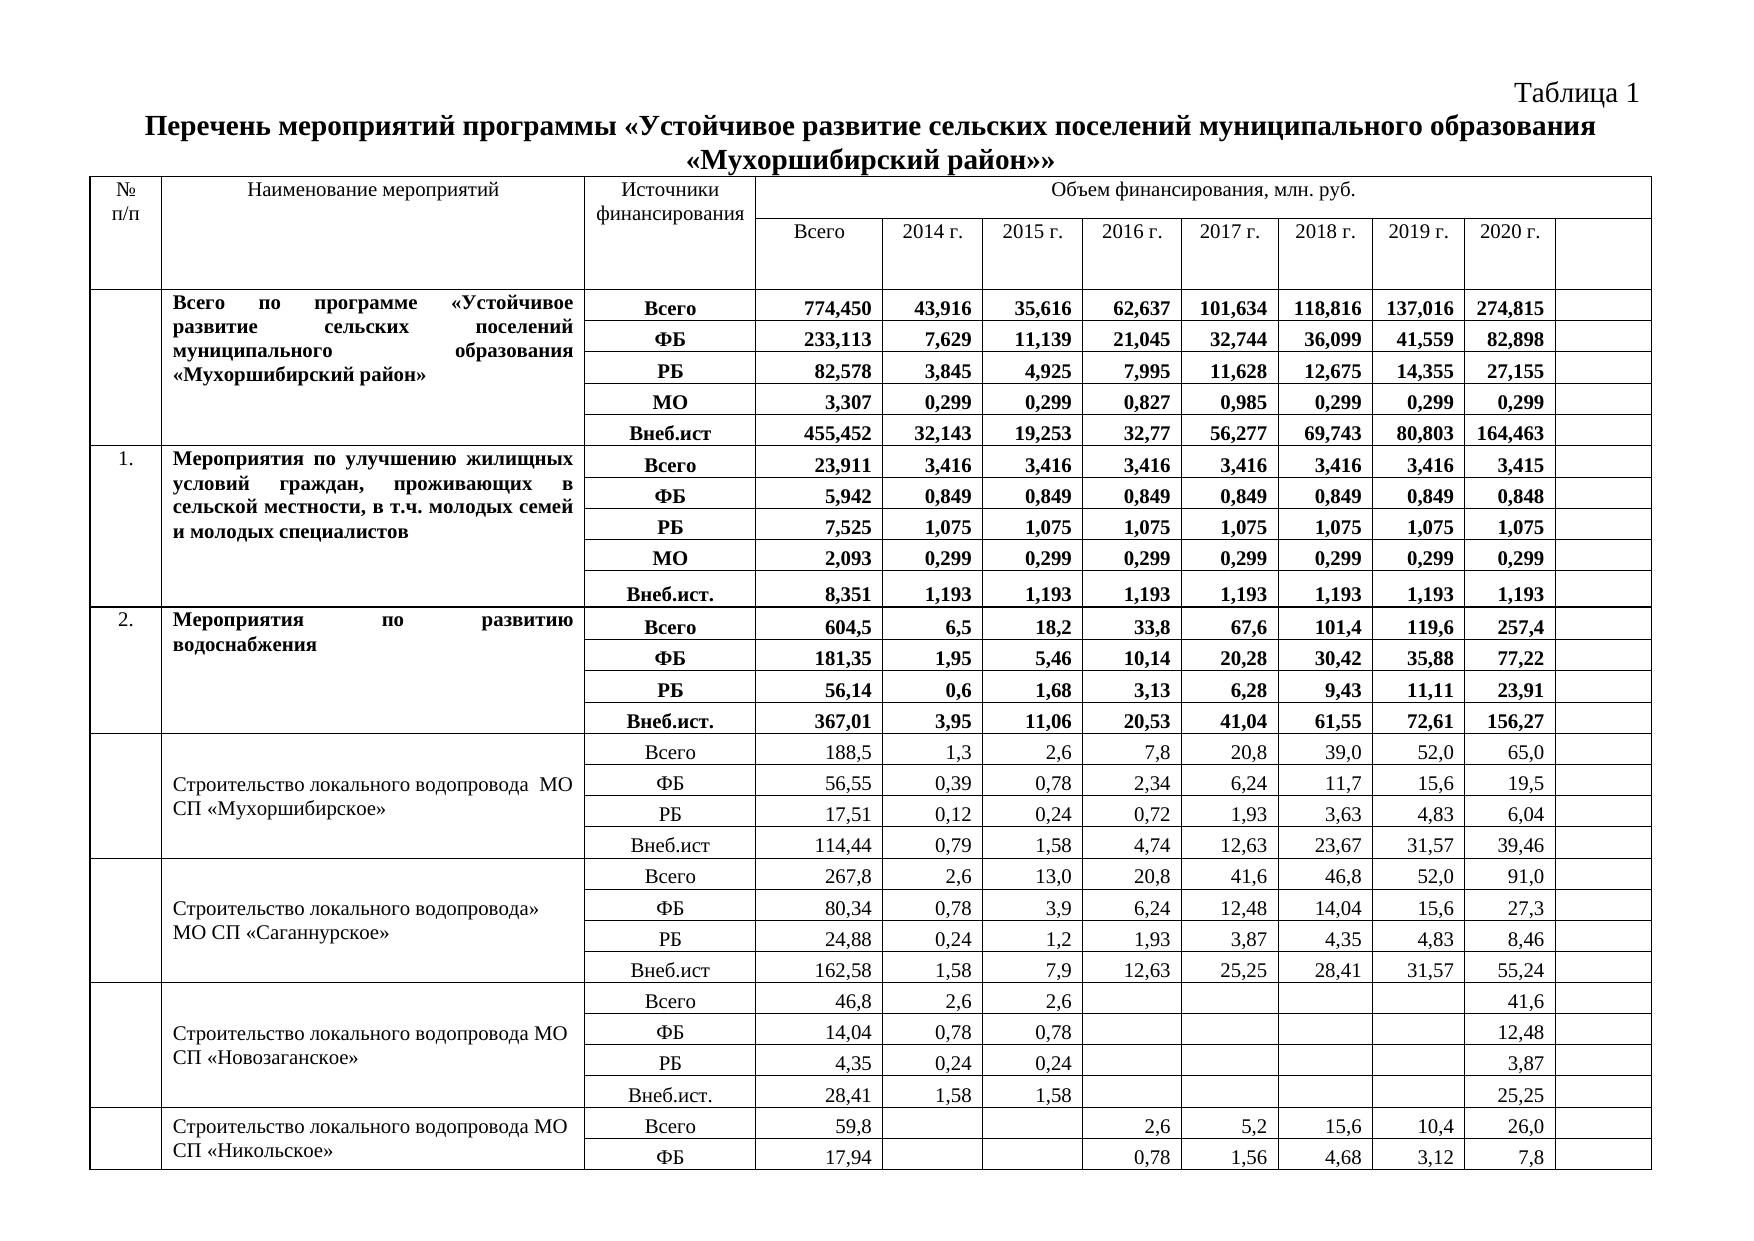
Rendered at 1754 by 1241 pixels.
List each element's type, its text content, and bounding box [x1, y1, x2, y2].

table_cell [1279, 1014, 1372, 1044]
table_cell 67,6 [1182, 608, 1278, 639]
table_cell 15,6 [1373, 890, 1464, 920]
table_cell 11,628 [1182, 352, 1278, 383]
table_cell 17,94 [756, 1139, 882, 1169]
table_cell 4,68 [1279, 1139, 1372, 1169]
table_cell 0,299 [1373, 384, 1464, 414]
table_cell [1556, 290, 1651, 320]
table_cell 118,816 [1279, 290, 1372, 320]
table_cell [1556, 219, 1651, 288]
table_cell 32,143 [883, 415, 982, 445]
table_cell Строительство локального водопровода» МО СП «Саганнурское» [162, 859, 584, 982]
table_cell ФБ [585, 765, 755, 795]
table_cell 41,6 [1465, 983, 1555, 1013]
table_cell 162,58 [756, 952, 882, 982]
table_cell МО [585, 384, 755, 414]
table_cell 12,48 [1465, 1014, 1555, 1044]
table_cell [1556, 415, 1651, 445]
table_cell 4,925 [983, 352, 1082, 383]
table_cell 12,48 [1182, 890, 1278, 920]
table_cell 2014 г. [883, 219, 982, 288]
table_cell 20,53 [1083, 703, 1181, 733]
table_cell [1556, 827, 1651, 857]
table_cell 1,93 [1182, 796, 1278, 826]
table_cell [1556, 352, 1651, 383]
table_cell 5,942 [756, 478, 882, 508]
table_cell 12,675 [1279, 352, 1372, 383]
table_cell 181,35 [756, 640, 882, 670]
table_cell 18,2 [983, 608, 1082, 639]
table_cell [1556, 859, 1651, 888]
table_cell 1,193 [1373, 571, 1464, 606]
table_cell 0,299 [1083, 540, 1181, 570]
table_cell 12,63 [1182, 827, 1278, 857]
table_cell [1182, 1045, 1278, 1075]
table_cell 6,04 [1465, 796, 1555, 826]
table_cell 1,193 [1083, 571, 1181, 606]
table_cell 3,87 [1465, 1045, 1555, 1075]
table_cell 41,559 [1373, 321, 1464, 351]
table_cell [1556, 446, 1651, 477]
table_cell 23,911 [756, 446, 882, 477]
table_cell 2,093 [756, 540, 882, 570]
table_cell 0,24 [983, 796, 1082, 826]
table_cell 28,41 [1279, 952, 1372, 982]
table_cell [1556, 952, 1651, 982]
table_cell 32,77 [1083, 415, 1181, 445]
table_cell 65,0 [1465, 734, 1555, 764]
table_cell № п/п [91, 177, 161, 288]
table_cell [1556, 921, 1651, 951]
table_cell Мероприятия по улучшению жилищных условий граждан, проживающих в сельской местности, в т.ч. молодых семей и молодых специалистов [162, 446, 584, 606]
table_cell 1,2 [983, 921, 1082, 951]
table_cell [883, 1139, 982, 1169]
table_cell 82,578 [756, 352, 882, 383]
table_cell 4,83 [1373, 921, 1464, 951]
table_cell 11,11 [1373, 671, 1464, 702]
table_cell 6,5 [883, 608, 982, 639]
table_cell 604,5 [756, 608, 882, 639]
table_cell [1556, 540, 1651, 570]
table_cell 257,4 [1465, 608, 1555, 639]
table_cell [1556, 796, 1651, 826]
table_cell 3,416 [1182, 446, 1278, 477]
table_cell РБ [585, 509, 755, 539]
table_cell 43,916 [883, 290, 982, 320]
table_cell 2019 г. [1373, 219, 1464, 288]
table_cell 0,827 [1083, 384, 1181, 414]
table_cell 7,8 [1083, 734, 1181, 764]
table_cell ФБ [585, 1139, 755, 1169]
table_cell [1556, 765, 1651, 795]
table_cell 31,57 [1373, 827, 1464, 857]
table_cell 156,27 [1465, 703, 1555, 733]
table_cell 2017 г. [1182, 219, 1278, 288]
table_cell 0,78 [883, 890, 982, 920]
table_cell 1,58 [883, 952, 982, 982]
table_cell 14,04 [756, 1014, 882, 1044]
table_cell 4,74 [1083, 827, 1181, 857]
table_cell 2. [91, 608, 161, 733]
table_cell 0,849 [983, 478, 1082, 508]
table_cell 1. [91, 446, 161, 606]
table_cell ФБ [585, 640, 755, 670]
table_cell 1,075 [1182, 509, 1278, 539]
table_cell [1556, 1108, 1651, 1138]
table_cell 69,743 [1279, 415, 1372, 445]
table_cell 5,2 [1182, 1108, 1278, 1138]
table_cell [1182, 1076, 1278, 1107]
table_cell 1,193 [1279, 571, 1372, 606]
table_cell 274,815 [1465, 290, 1555, 320]
table_cell 1,075 [983, 509, 1082, 539]
table_cell 3,95 [883, 703, 982, 733]
table_cell Всего [585, 1108, 755, 1138]
table_cell 3,415 [1465, 446, 1555, 477]
table_cell Внеб.ист. [585, 1076, 755, 1107]
table_cell 3,416 [883, 446, 982, 477]
table_cell 15,6 [1279, 1108, 1372, 1138]
table_cell 9,43 [1279, 671, 1372, 702]
table_cell 1,95 [883, 640, 982, 670]
table_cell 19,5 [1465, 765, 1555, 795]
table_cell [1556, 671, 1651, 702]
table_cell 1,193 [1182, 571, 1278, 606]
table_cell [1279, 1045, 1372, 1075]
table_cell 1,68 [983, 671, 1082, 702]
table_cell 0,299 [983, 540, 1082, 570]
table_cell 1,58 [883, 1076, 982, 1107]
table_cell 3,63 [1279, 796, 1372, 826]
table_cell 0,849 [1083, 478, 1181, 508]
table_cell 62,637 [1083, 290, 1181, 320]
table_cell 1,58 [983, 827, 1082, 857]
table_cell Всего [585, 290, 755, 320]
table_cell Внеб.ист. [585, 571, 755, 606]
table_cell 1,193 [1465, 571, 1555, 606]
table_cell [1279, 1076, 1372, 1107]
table_cell 56,277 [1182, 415, 1278, 445]
table_cell 0,24 [983, 1045, 1082, 1075]
table_cell 0,78 [883, 1014, 982, 1044]
table_cell 31,57 [1373, 952, 1464, 982]
table_cell Источники финансирования [585, 177, 755, 288]
table_cell 1,075 [1373, 509, 1464, 539]
table_cell 80,803 [1373, 415, 1464, 445]
table_cell 56,55 [756, 765, 882, 795]
table_cell 367,01 [756, 703, 882, 733]
table_cell 0,78 [1083, 1139, 1181, 1169]
table_cell 5,46 [983, 640, 1082, 670]
table_cell [1083, 1045, 1181, 1075]
table_cell Всего [585, 608, 755, 639]
table_cell 26,0 [1465, 1108, 1555, 1138]
table_cell 1,075 [883, 509, 982, 539]
table_cell 3,13 [1083, 671, 1181, 702]
table_cell 455,452 [756, 415, 882, 445]
table_cell 1,3 [883, 734, 982, 764]
table_cell 41,6 [1182, 859, 1278, 888]
table_cell [1373, 1014, 1464, 1044]
table_cell 23,91 [1465, 671, 1555, 702]
table_cell 101,4 [1279, 608, 1372, 639]
table_cell 25,25 [1182, 952, 1278, 982]
table_cell 137,016 [1373, 290, 1464, 320]
table_cell РБ [585, 1045, 755, 1075]
table_cell 56,14 [756, 671, 882, 702]
table_cell 3,416 [1083, 446, 1181, 477]
table_cell [91, 983, 161, 1107]
table_cell [1556, 703, 1651, 733]
table_cell 0,299 [1373, 540, 1464, 570]
table_cell 8,46 [1465, 921, 1555, 951]
table_cell 39,46 [1465, 827, 1555, 857]
table_cell 20,8 [1182, 734, 1278, 764]
table_cell 35,88 [1373, 640, 1464, 670]
table_cell [1373, 1076, 1464, 1107]
table_cell 0,299 [1279, 540, 1372, 570]
table_cell [1083, 1014, 1181, 1044]
table_cell РБ [585, 352, 755, 383]
table_cell 10,4 [1373, 1108, 1464, 1138]
table_cell 11,06 [983, 703, 1082, 733]
table_cell 2,6 [883, 983, 982, 1013]
table_cell 20,8 [1083, 859, 1181, 888]
table_cell 0,6 [883, 671, 982, 702]
table_cell 59,8 [756, 1108, 882, 1138]
table_cell Объем финансирования, млн. руб. [756, 177, 1651, 218]
table_cell 15,6 [1373, 765, 1464, 795]
table_cell 0,299 [1465, 384, 1555, 414]
table_cell 3,416 [983, 446, 1082, 477]
table_cell 27,3 [1465, 890, 1555, 920]
table_cell 61,55 [1279, 703, 1372, 733]
table_cell 1,075 [1279, 509, 1372, 539]
table_cell 36,099 [1279, 321, 1372, 351]
table_cell 35,616 [983, 290, 1082, 320]
table_cell [883, 1108, 982, 1138]
table_cell 52,0 [1373, 734, 1464, 764]
table_cell 80,34 [756, 890, 882, 920]
table_cell 1,93 [1083, 921, 1181, 951]
table_cell 91,0 [1465, 859, 1555, 888]
table_cell 10,14 [1083, 640, 1181, 670]
table_cell 0,79 [883, 827, 982, 857]
table_cell 25,25 [1465, 1076, 1555, 1107]
table_cell [1373, 983, 1464, 1013]
table_cell Внеб.ист [585, 952, 755, 982]
table_cell 2,6 [983, 734, 1082, 764]
table_cell 1,075 [1083, 509, 1181, 539]
table_cell 119,6 [1373, 608, 1464, 639]
table_cell [1182, 1014, 1278, 1044]
table_cell 0,78 [983, 765, 1082, 795]
table_cell [1556, 640, 1651, 670]
table_cell 0,985 [1182, 384, 1278, 414]
table_cell 7,9 [983, 952, 1082, 982]
table_cell 72,61 [1373, 703, 1464, 733]
table_cell 23,67 [1279, 827, 1372, 857]
table_cell [1556, 321, 1651, 351]
table_cell 0,299 [983, 384, 1082, 414]
table_cell [1556, 509, 1651, 539]
table_cell 2015 г. [983, 219, 1082, 288]
table_cell 32,744 [1182, 321, 1278, 351]
table_cell Мероприятия по развитию водоснабжения [162, 608, 584, 733]
table_cell Наименование мероприятий [162, 177, 584, 288]
table_cell 7,629 [883, 321, 982, 351]
table_cell [1556, 1045, 1651, 1075]
table_cell 233,113 [756, 321, 882, 351]
table_cell 0,78 [983, 1014, 1082, 1044]
table_cell 1,58 [983, 1076, 1082, 1107]
table_cell 4,35 [756, 1045, 882, 1075]
table_cell [1279, 983, 1372, 1013]
table_cell [1373, 1045, 1464, 1075]
table_cell 0,849 [1279, 478, 1372, 508]
table_cell Внеб.ист. [585, 703, 755, 733]
table_cell 33,8 [1083, 608, 1181, 639]
table_cell 6,24 [1182, 765, 1278, 795]
table_cell 2016 г. [1083, 219, 1181, 288]
table_cell РБ [585, 921, 755, 951]
table_header Таблица 1 [90, 75, 1651, 108]
table_cell 0,849 [1182, 478, 1278, 508]
table_cell 1,193 [883, 571, 982, 606]
table_cell 55,24 [1465, 952, 1555, 982]
table_cell 2018 г. [1279, 219, 1372, 288]
table_cell 3,845 [883, 352, 982, 383]
table_cell Строительство локального водопровода МО СП «Новозаганское» [162, 983, 584, 1107]
table_cell ФБ [585, 478, 755, 508]
table_cell 101,634 [1182, 290, 1278, 320]
table_cell Внеб.ист [585, 415, 755, 445]
table_cell ФБ [585, 321, 755, 351]
table_cell Всего [585, 446, 755, 477]
table_cell 164,463 [1465, 415, 1555, 445]
table_cell ФБ [585, 890, 755, 920]
table_cell 41,04 [1182, 703, 1278, 733]
table_cell 17,51 [756, 796, 882, 826]
table_cell 2020 г. [1465, 219, 1555, 288]
table_cell 3,12 [1373, 1139, 1464, 1169]
table_cell [1556, 1014, 1651, 1044]
table_cell 2,6 [983, 983, 1082, 1013]
table_cell 28,41 [756, 1076, 882, 1107]
table_cell 7,525 [756, 509, 882, 539]
table_cell 114,44 [756, 827, 882, 857]
table_cell 3,87 [1182, 921, 1278, 951]
table_cell 30,42 [1279, 640, 1372, 670]
table_cell [1083, 983, 1181, 1013]
table_cell 11,139 [983, 321, 1082, 351]
table_cell 14,355 [1373, 352, 1464, 383]
table_cell 4,35 [1279, 921, 1372, 951]
table_cell 0,39 [883, 765, 982, 795]
table_cell Строительство локального водопровода МО СП «Никольское» [162, 1108, 584, 1169]
table_cell 14,04 [1279, 890, 1372, 920]
table_cell [983, 1139, 1082, 1169]
table_cell 46,8 [756, 983, 882, 1013]
table_cell 0,299 [1465, 540, 1555, 570]
table_cell 82,898 [1465, 321, 1555, 351]
table_cell 77,22 [1465, 640, 1555, 670]
table_cell [91, 859, 161, 982]
table_cell 0,12 [883, 796, 982, 826]
table_cell 27,155 [1465, 352, 1555, 383]
table_cell 0,849 [1373, 478, 1464, 508]
table_cell Всего [756, 219, 882, 288]
table_cell [91, 1108, 161, 1169]
table_cell Перечень мероприятий программы «Устойчивое развитие сельских поселений муниципального образования «Мухоршибирский район»» [90, 109, 1651, 176]
table_cell 39,0 [1279, 734, 1372, 764]
table_cell 0,299 [1279, 384, 1372, 414]
table_cell [1556, 384, 1651, 414]
table_cell 774,450 [756, 290, 882, 320]
table_cell 21,045 [1083, 321, 1181, 351]
table_cell 267,8 [756, 859, 882, 888]
table_cell [1083, 1076, 1181, 1107]
table_cell [1556, 983, 1651, 1013]
table_cell 0,299 [883, 540, 982, 570]
table_cell 0,848 [1465, 478, 1555, 508]
table_cell 20,28 [1182, 640, 1278, 670]
table_cell 52,0 [1373, 859, 1464, 888]
table_cell [1556, 571, 1651, 606]
table_cell 0,24 [883, 921, 982, 951]
table_cell 13,0 [983, 859, 1082, 888]
table_cell 6,28 [1182, 671, 1278, 702]
table_cell Строительство локального водопровода МО СП «Мухоршибирское» [162, 734, 584, 857]
table_cell 0,24 [883, 1045, 982, 1075]
table_cell Всего [585, 983, 755, 1013]
table_cell 46,8 [1279, 859, 1372, 888]
table_cell [1556, 890, 1651, 920]
table_cell 7,995 [1083, 352, 1181, 383]
table_cell [91, 290, 161, 445]
table_cell 24,88 [756, 921, 882, 951]
table_cell Внеб.ист [585, 827, 755, 857]
table_cell [1182, 983, 1278, 1013]
table_cell 12,63 [1083, 952, 1181, 982]
table_cell 188,5 [756, 734, 882, 764]
table_cell 3,9 [983, 890, 1082, 920]
table_cell 4,83 [1373, 796, 1464, 826]
table_cell Всего [585, 859, 755, 888]
table_cell 2,6 [1083, 1108, 1181, 1138]
table_cell 19,253 [983, 415, 1082, 445]
table_cell [1556, 1076, 1651, 1107]
table_cell 0,72 [1083, 796, 1181, 826]
table_cell 2,34 [1083, 765, 1181, 795]
table_cell 2,6 [883, 859, 982, 888]
table_cell РБ [585, 671, 755, 702]
table_cell МО [585, 540, 755, 570]
table_cell 3,416 [1279, 446, 1372, 477]
table_cell 3,307 [756, 384, 882, 414]
table_cell Всего по программе «Устойчивое развитие сельских поселений муниципального образования «Мухоршибирский район» [162, 290, 584, 445]
table_cell 1,075 [1465, 509, 1555, 539]
table_cell [91, 734, 161, 857]
table_cell 6,24 [1083, 890, 1181, 920]
table_cell 1,56 [1182, 1139, 1278, 1169]
table_cell [983, 1108, 1082, 1138]
table_cell РБ [585, 796, 755, 826]
table_cell [1556, 1139, 1651, 1169]
table_cell 3,416 [1373, 446, 1464, 477]
table_cell [1556, 608, 1651, 639]
table_cell [1556, 478, 1651, 508]
table_cell 1,193 [983, 571, 1082, 606]
table_cell 8,351 [756, 571, 882, 606]
table_cell ФБ [585, 1014, 755, 1044]
table_cell [1556, 734, 1651, 764]
table_cell 0,299 [883, 384, 982, 414]
table_cell 0,849 [883, 478, 982, 508]
table_cell Всего [585, 734, 755, 764]
table_cell 11,7 [1279, 765, 1372, 795]
table_cell 0,299 [1182, 540, 1278, 570]
table_cell 7,8 [1465, 1139, 1555, 1169]
